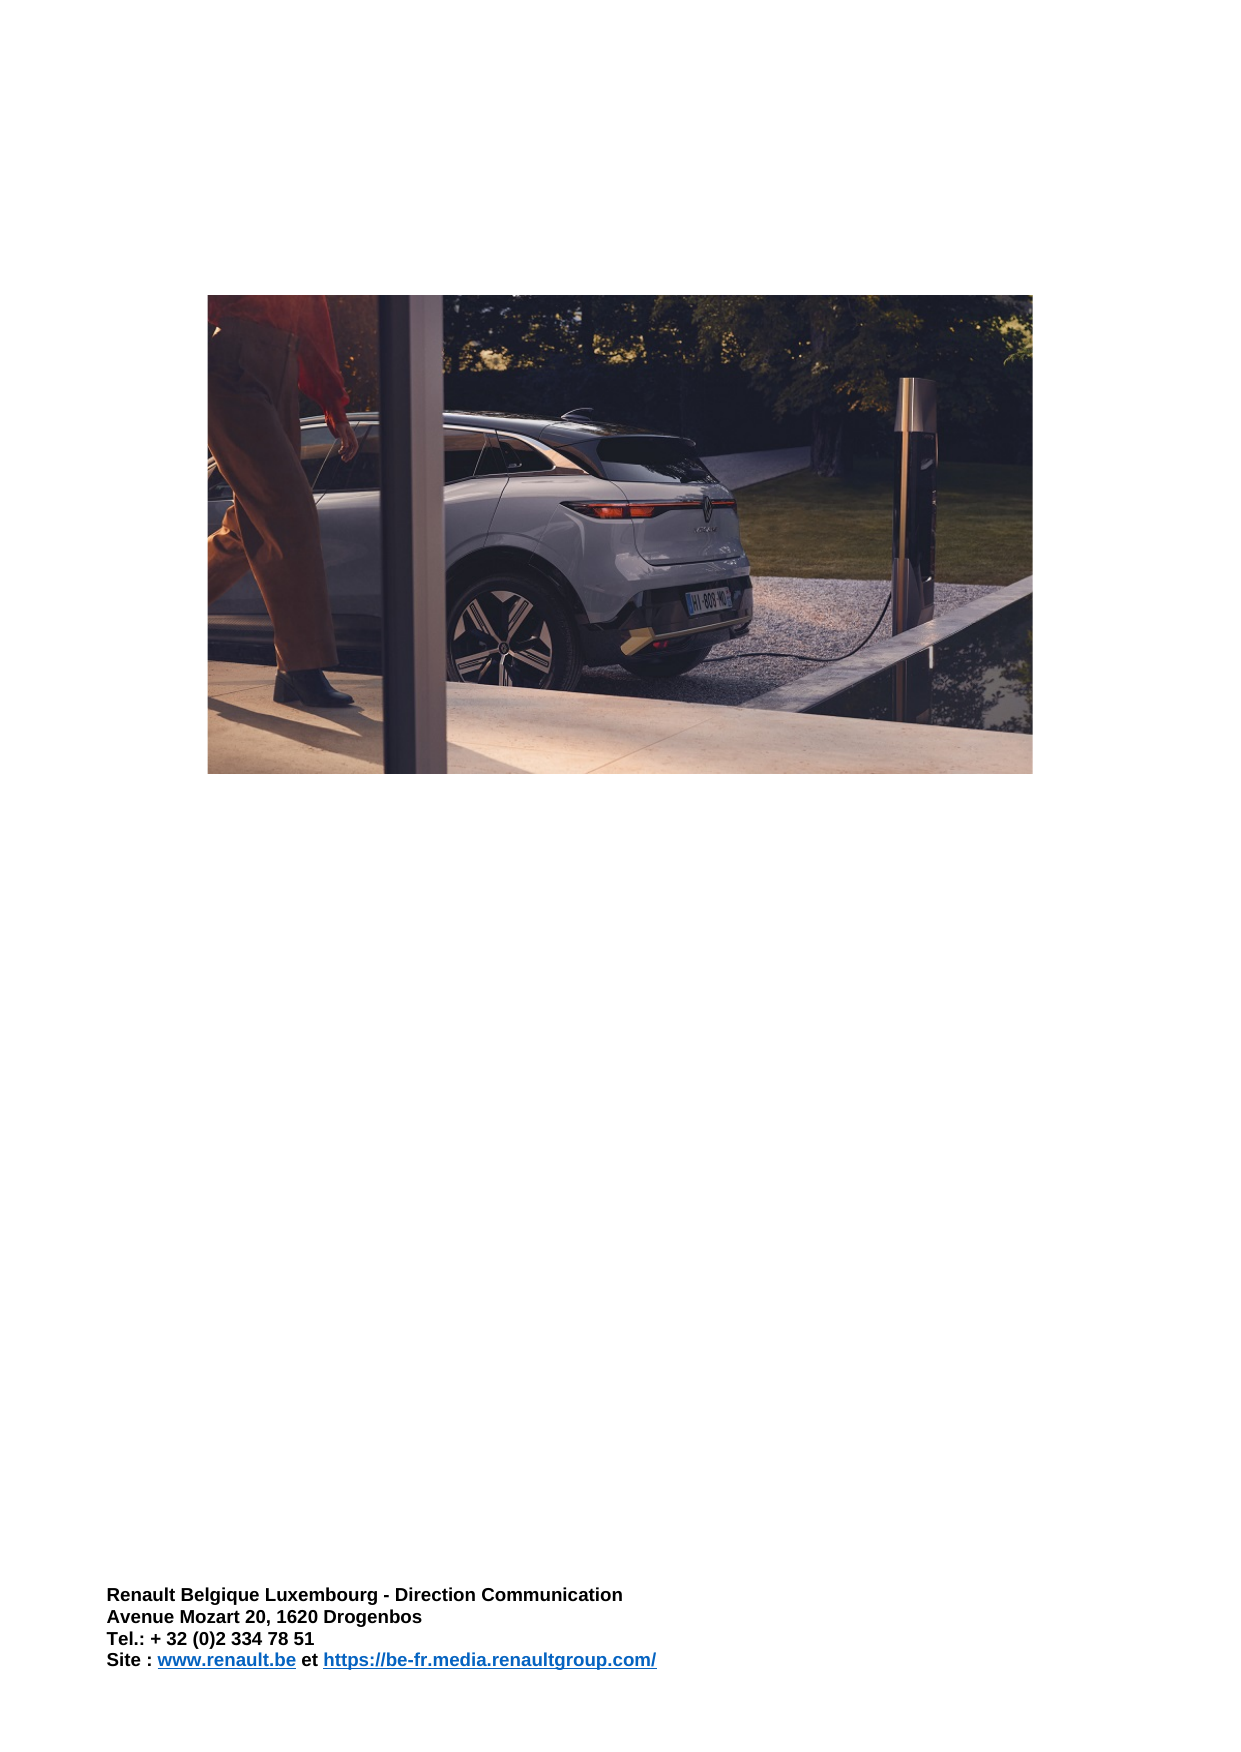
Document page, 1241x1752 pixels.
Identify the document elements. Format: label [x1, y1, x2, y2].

picture [207, 295, 1033, 774]
